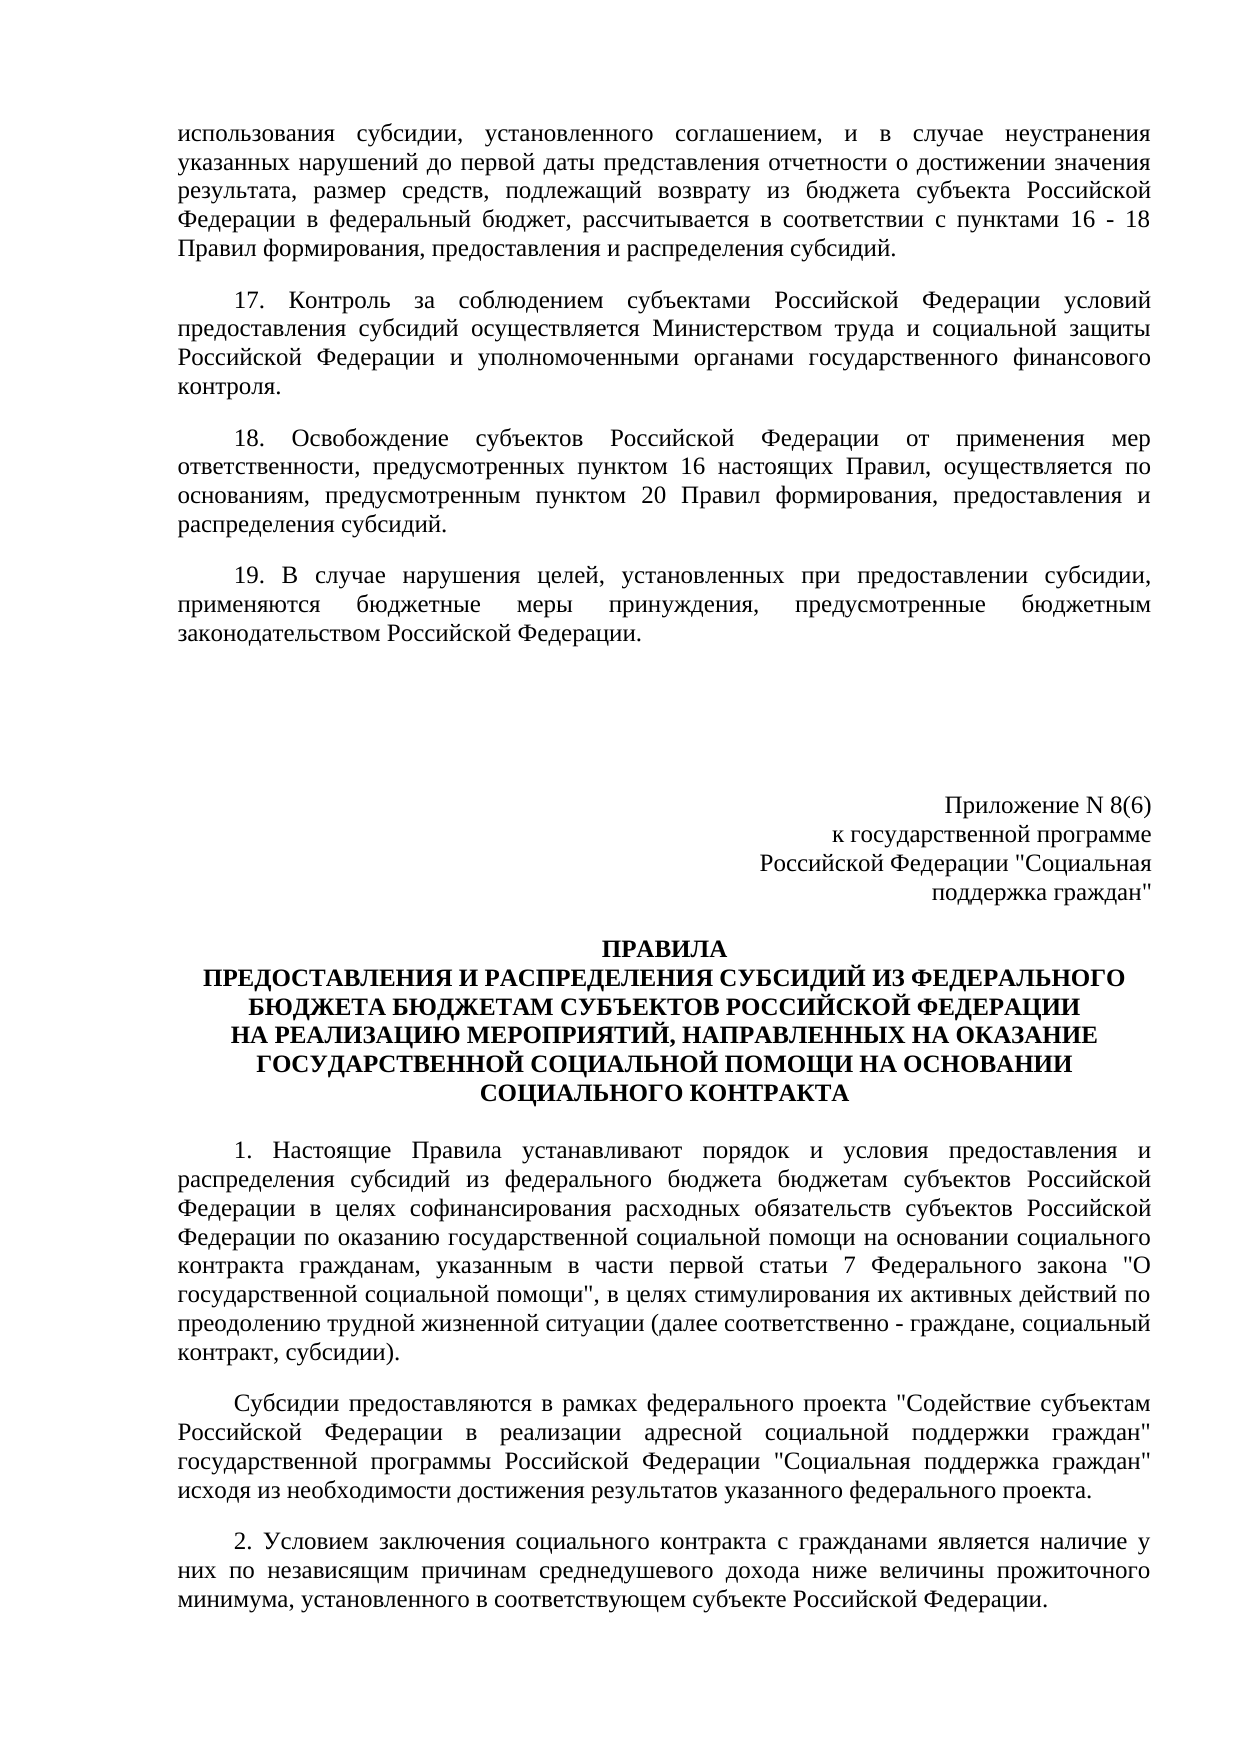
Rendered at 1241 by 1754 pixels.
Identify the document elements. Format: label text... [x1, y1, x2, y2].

text к государственной программе [177, 819, 1152, 848]
text Субсидии предоставляются в рамках федерального проекта "Содействие субъектам Российской Федерации в реализации адресной социальной поддержки граждан" государственной программы Российской Федерации "Социальная поддержка граждан" исходя из необходимости достижения результатов указанного федерального проекта. [177, 1388, 1152, 1503]
title СОЦИАЛЬНОГО КОНТРАКТА [177, 1078, 1152, 1107]
text 17. Контроль за соблюдением субъектами Российской Федерации условий предоставления субсидий осуществляется Министерством труда и социальной защиты Российской Федерации и уполномоченными органами государственного финансового контроля. [177, 285, 1152, 400]
text 2. Условием заключения социального контракта с гражданами является наличие у них по независящим причинам среднедушевого дохода ниже величины прожиточного минимума, установленного в соответствующем субъекте Российской Федерации. [177, 1526, 1152, 1613]
title ГОСУДАРСТВЕННОЙ СОЦИАЛЬНОЙ ПОМОЩИ НА ОСНОВАНИИ [177, 1049, 1152, 1078]
text 18. Освобождение субъектов Российской Федерации от применения мер ответственности, предусмотренных пунктом 16 настоящих Правил, осуществляется по основаниям, предусмотренным пунктом 20 Правил формирования, предоставления и распределения субсидий. [177, 423, 1152, 538]
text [177, 118, 1152, 262]
title ПРЕДОСТАВЛЕНИЯ И РАСПРЕДЕЛЕНИЯ СУБСИДИЙ ИЗ ФЕДЕРАЛЬНОГО [177, 963, 1152, 992]
title ПРАВИЛА [177, 934, 1152, 963]
text Российской Федерации "Социальная [177, 848, 1152, 877]
text 19. В случае нарушения целей, установленных при предоставлении субсидии, применяются бюджетные меры принуждения, предусмотренные бюджетным законодательством Российской Федерации. [177, 561, 1152, 647]
text 1. Настоящие Правила устанавливают порядок и условия предоставления и распределения субсидий из федерального бюджета бюджетам субъектов Российской Федерации в целях софинансирования расходных обязательств субъектов Российской Федерации по оказанию государственной социальной помощи на основании социального контракта гражданам, указанным в части первой статьи 7 Федерального закона "О государственной социальной помощи", в целях стимулирования их активных действий по преодолению трудной жизненной ситуации (далее соответственно - граждане, социальный контракт, субсидии). [177, 1136, 1152, 1366]
text Приложение N 8(6) [177, 791, 1152, 819]
title БЮДЖЕТА БЮДЖЕТАМ СУБЪЕКТОВ РОССИЙСКОЙ ФЕДЕРАЦИИ [177, 992, 1152, 1021]
text поддержка граждан" [177, 877, 1152, 906]
title НА РЕАЛИЗАЦИЮ МЕРОПРИЯТИЙ, НАПРАВЛЕННЫХ НА ОКАЗАНИЕ [177, 1021, 1152, 1049]
